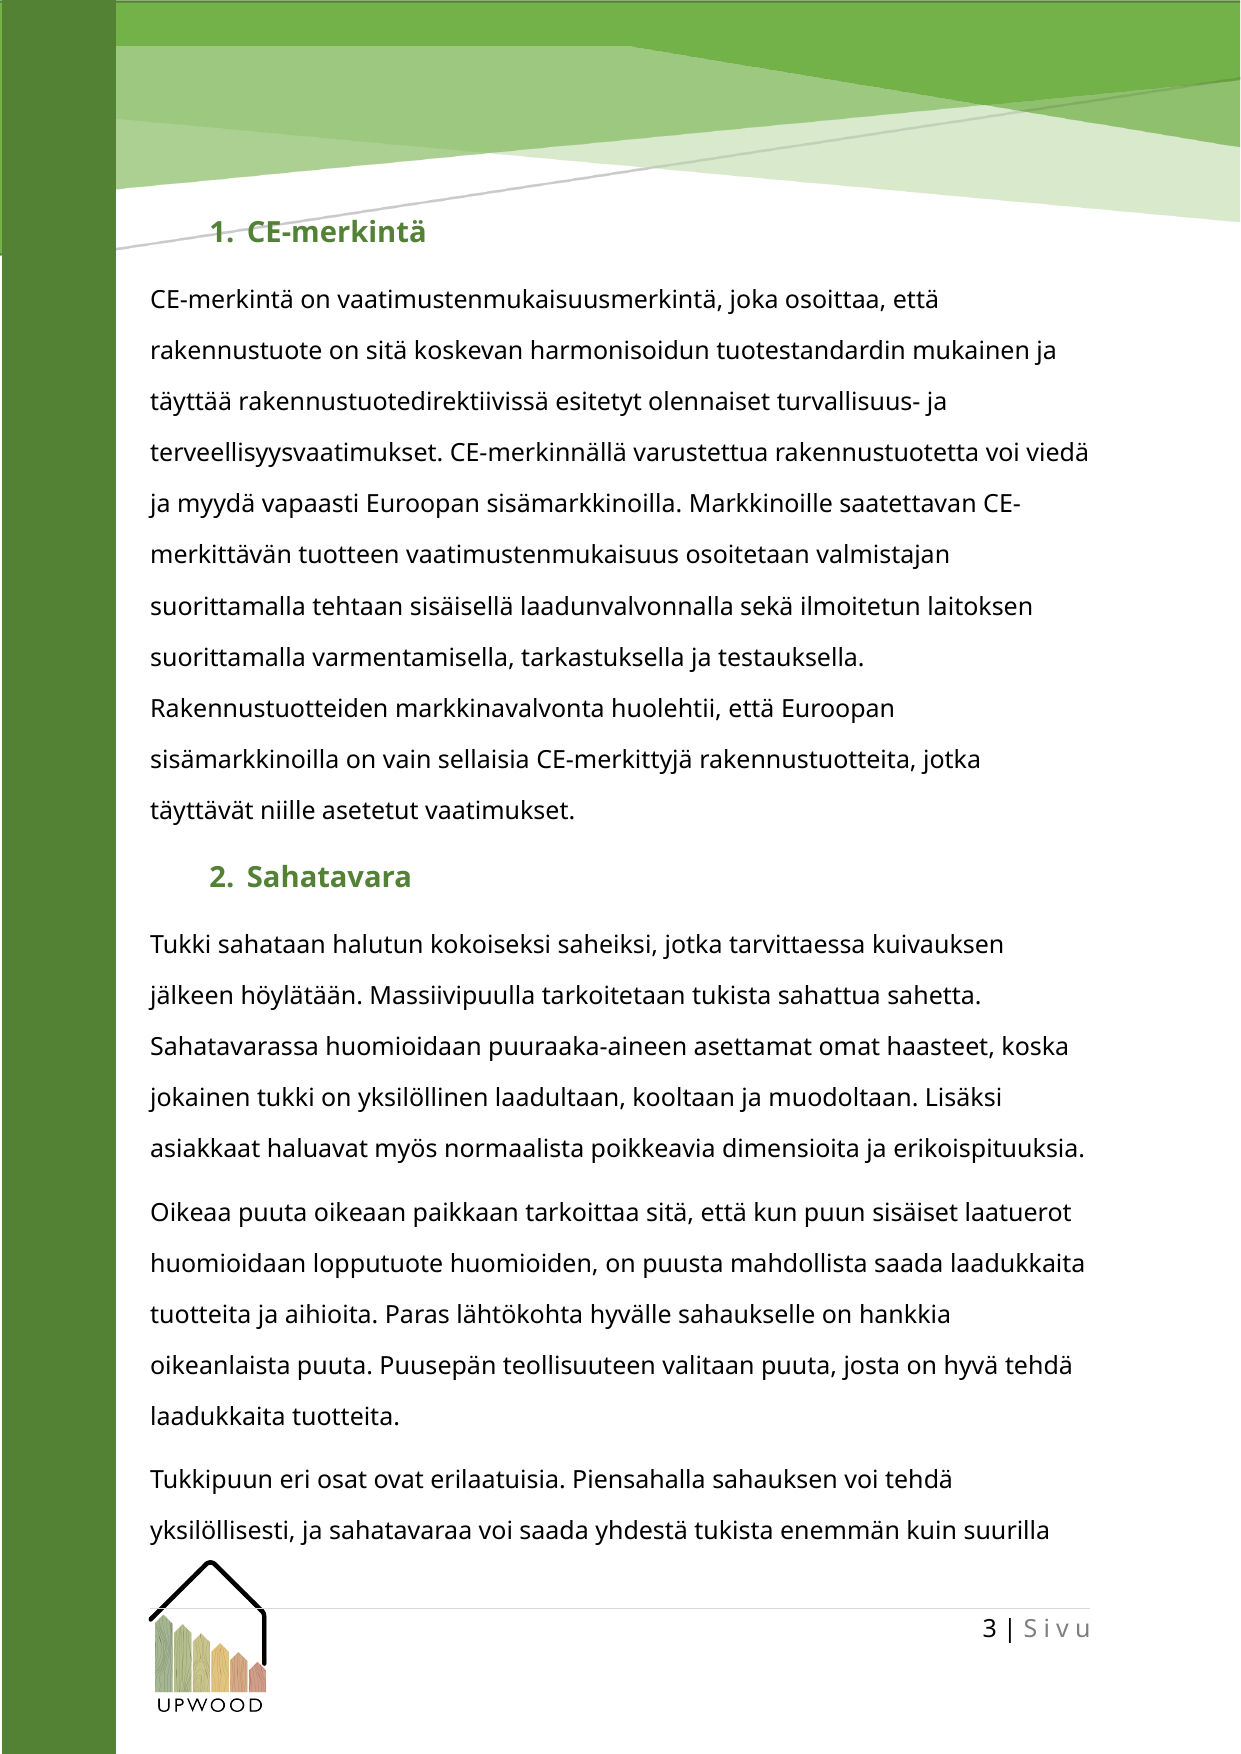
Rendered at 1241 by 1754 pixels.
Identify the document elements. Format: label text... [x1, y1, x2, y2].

subtitle Sahatavara [209, 856, 1090, 896]
text Oikeaa puuta oikeaan paikkaan tarkoittaa sitä, että kun puun sisäiset laatuerot huomioidaan lopputuote huomioiden, on puusta mahdollista saada laadukkaita tuotteita ja aihioita. Paras lähtökohta hyvälle sahaukselle on hankkia oikeanlaista puuta. Puusepän teollisuuteen valitaan puuta, josta on hyvä tehdä laadukkaita tuotteita. [150, 1194, 1090, 1432]
picture [116, 46, 1241, 283]
text Tukki sahataan halutun kokoiseksi saheiksi, jotka tarvittaessa kuivauksen jälkeen höylätään. Massiivipuulla tarkoitetaan tukista sahattua sahetta. Sahatavarassa huomioidaan puuraaka-aineen asettamat omat haasteet, koska jokainen tukki on yksilöllinen laadultaan, kooltaan ja muodoltaan. Lisäksi asiakkaat haluavat myös normaalista poikkeavia dimensioita ja erikoispituuksia. [150, 926, 1090, 1165]
picture [148, 1560, 267, 1712]
subtitle CE-merkintä [209, 211, 1090, 251]
text CE-merkintä on vaatimustenmukaisuusmerkintä, joka osoittaa, että rakennustuote on sitä koskevan harmonisoidun tuotestandardin mukainen ja täyttää rakennustuotedirektiivissä esitetyt olennaiset turvallisuus- ja terveellisyysvaatimukset. CE-merkinnällä varustettua rakennustuotetta voi viedä ja myydä vapaasti Euroopan sisämarkkinoilla. Markkinoille saatettavan CE-merkittävän tuotteen vaatimustenmukaisuus osoitetaan valmistajan suorittamalla tehtaan sisäisellä laadunvalvonnalla sekä ilmoitetun laitoksen suorittamalla varmentamisella, tarkastuksella ja testauksella. Rakennustuotteiden markkinavalvonta huolehtii, että Euroopan sisämarkkinoilla on vain sellaisia CE-merkittyjä rakennustuotteita, jotka täyttävät niille asetetut vaatimukset. [150, 282, 1090, 826]
